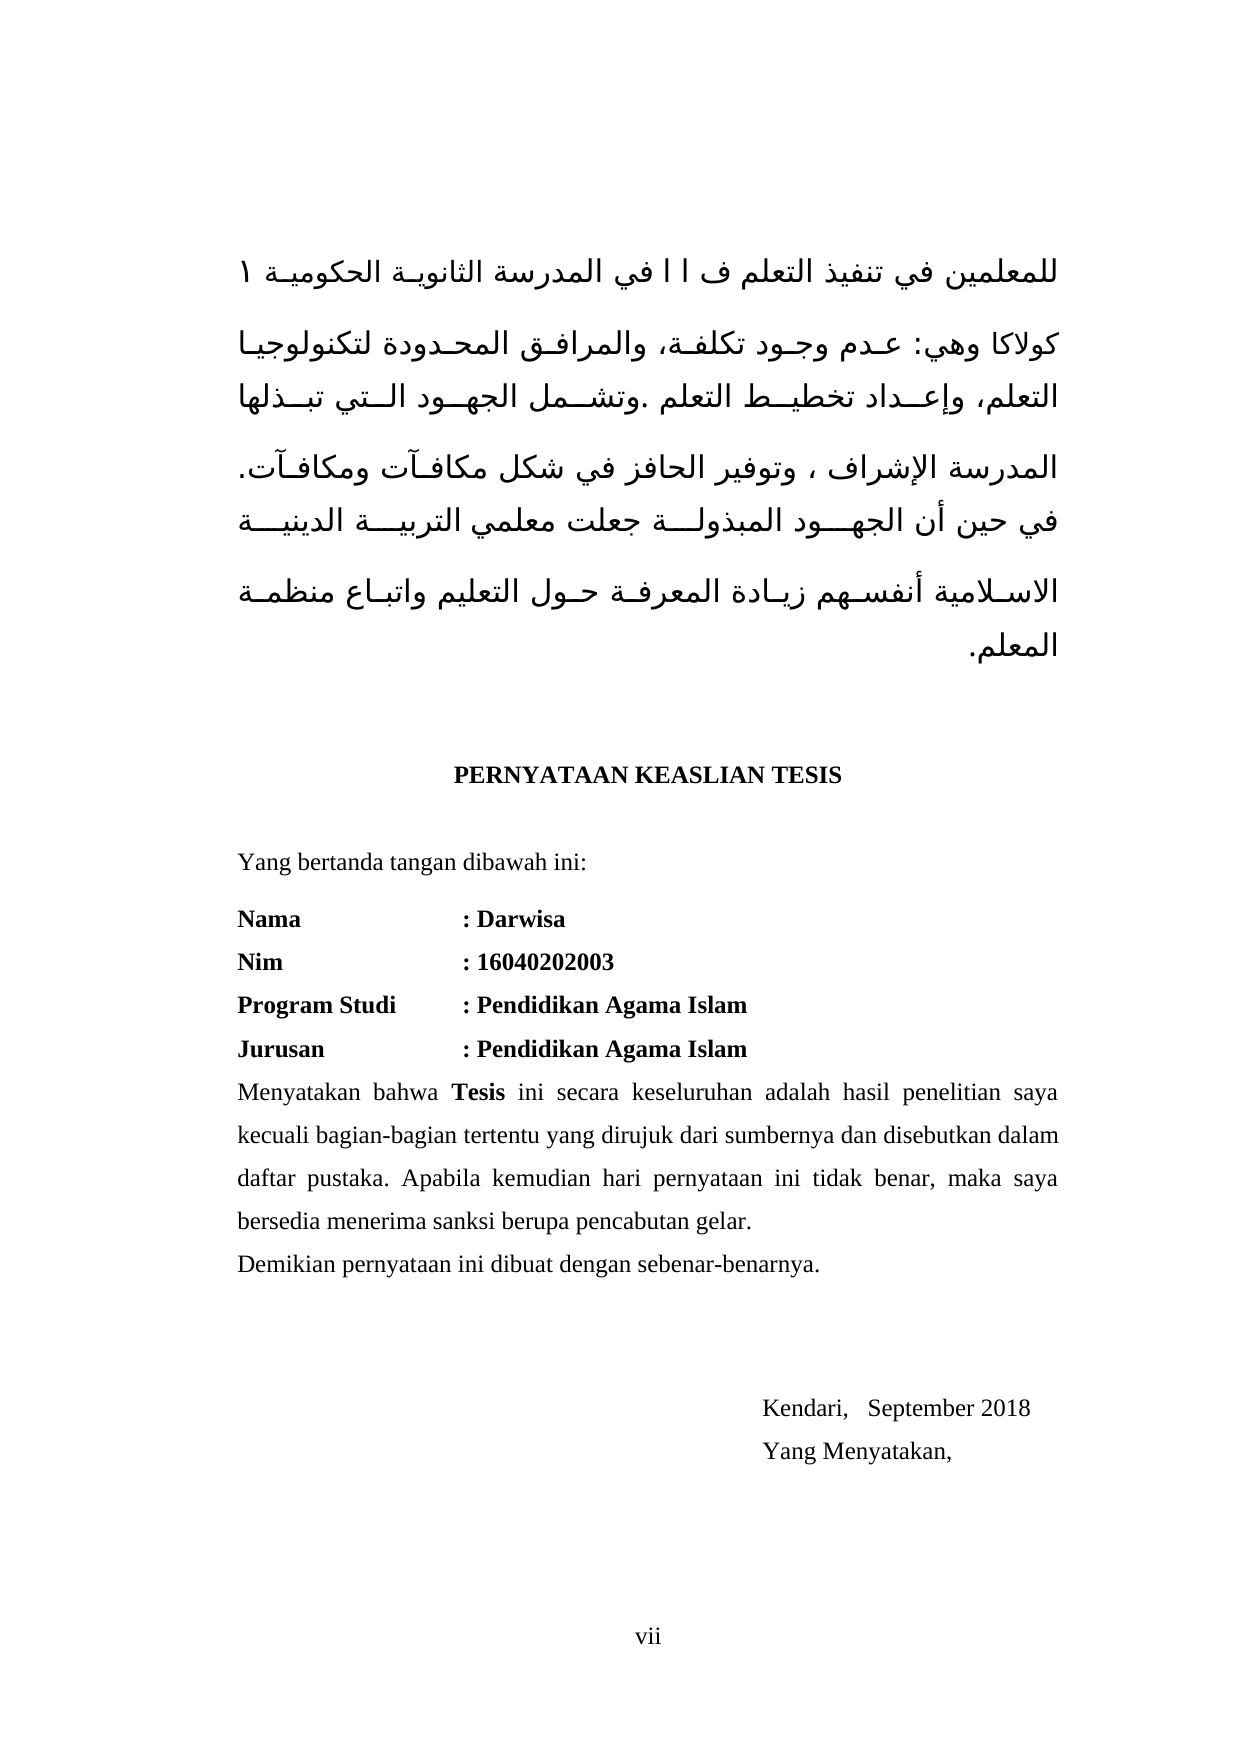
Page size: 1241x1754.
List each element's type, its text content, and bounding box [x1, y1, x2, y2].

text Nim : 16040202003 [237, 947, 1059, 976]
text Menyatakan bahwa Tesis ini secara keseluruhan adalah hasil penelitian saya kecuali bagian-bagian tertentu yang dirujuk dari sumbernya dan disebutkan dalam daftar pustaka. Apabila kemudian hari pernyataan ini tidak benar, maka saya bersedia menerima sanksi berupa pencabutan gelar. [237, 1077, 1059, 1235]
text Program Studi : Pendidikan Agama Islam [237, 991, 1059, 1019]
text Demikian pernyataan ini dibuat dengan sebenar-benarnya. [237, 1249, 1059, 1278]
text Yang Menyatakan, [237, 1436, 1059, 1465]
text Kendari, September 2018 [762, 1393, 1059, 1422]
text Jurusan : Pendidikan Agama Islam [237, 1034, 1059, 1062]
text PERNYATAAN KEASLIAN TESIS [237, 761, 1059, 789]
text Nama : Darwisa [237, 904, 1059, 933]
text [237, 237, 1059, 698]
text Yang bertanda tangan dibawah ini: [237, 847, 1059, 876]
